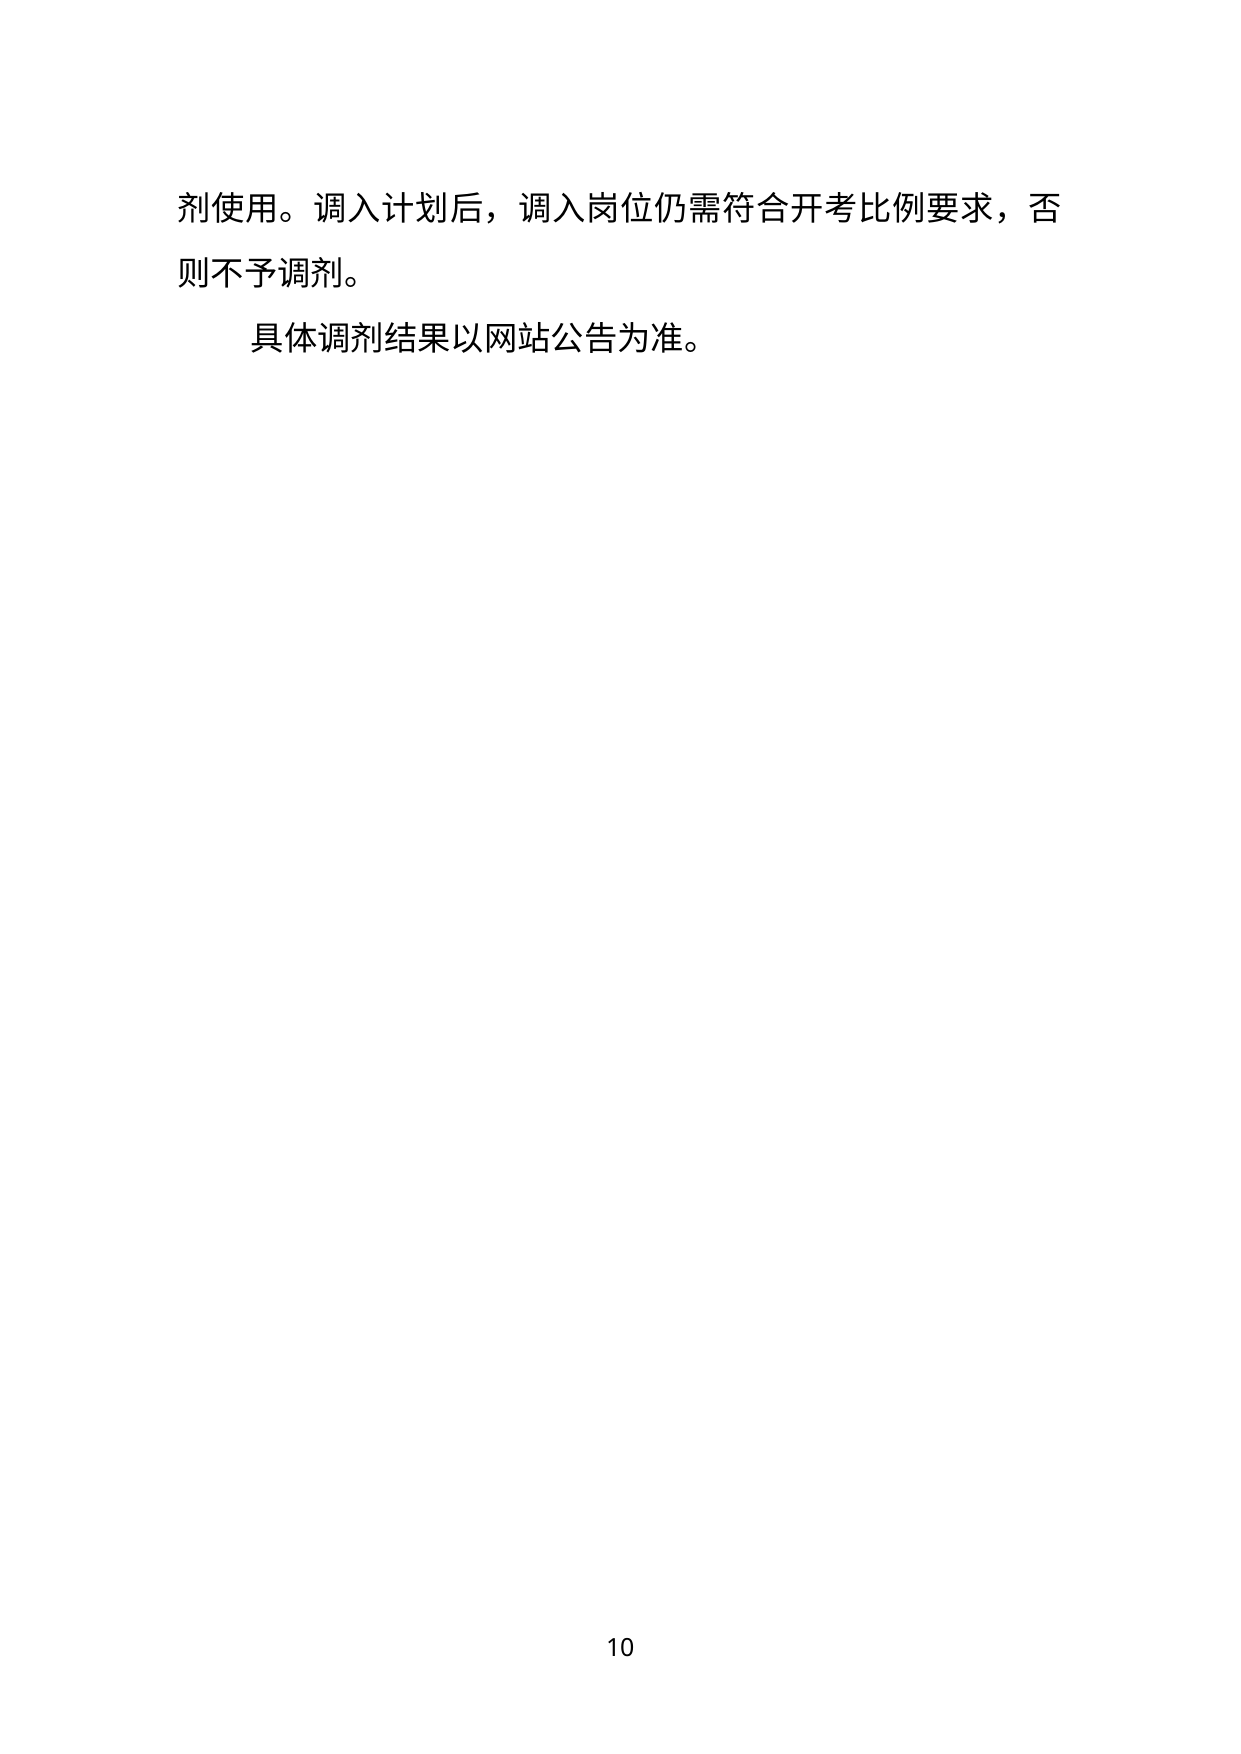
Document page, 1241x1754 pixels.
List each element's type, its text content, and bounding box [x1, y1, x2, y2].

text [177, 174, 1063, 304]
text 具体调剂结果以网站公告为准。 [177, 304, 1063, 369]
